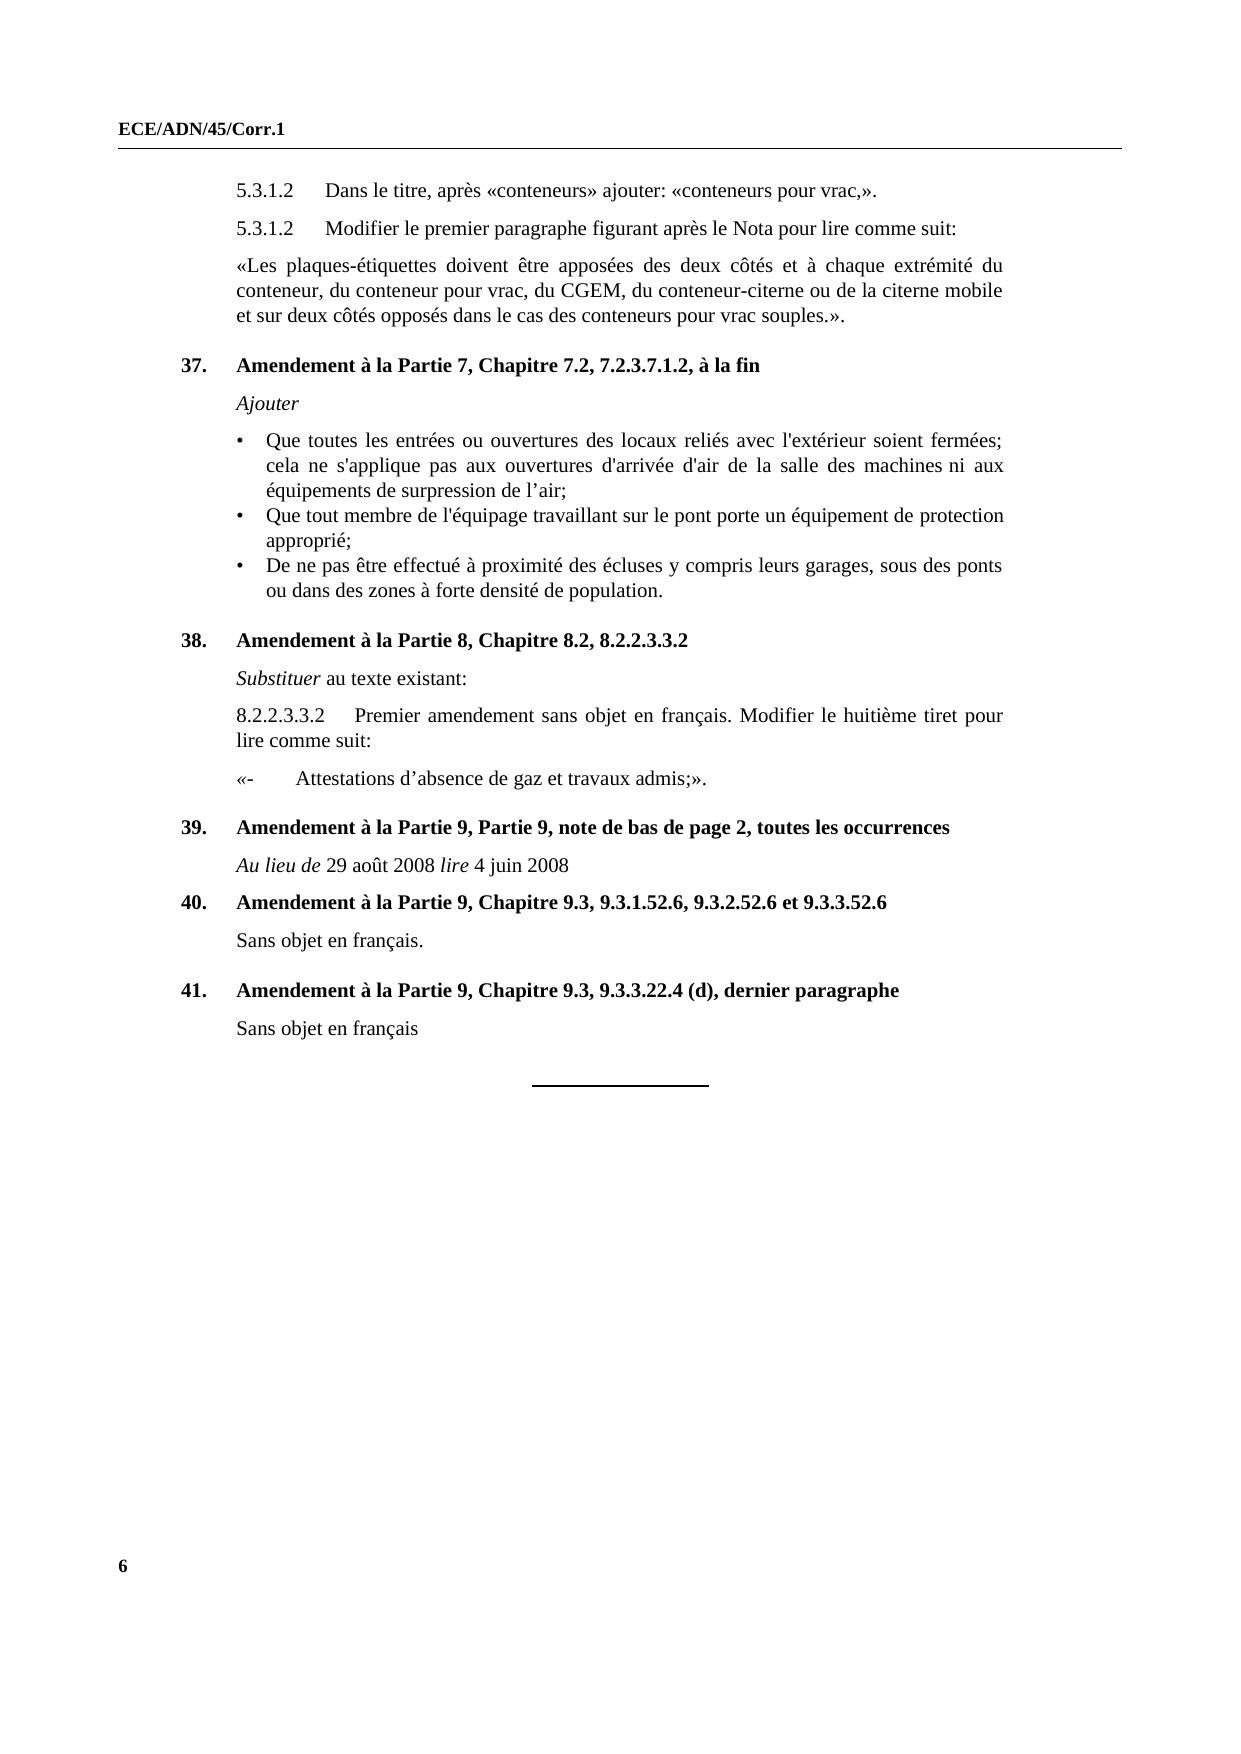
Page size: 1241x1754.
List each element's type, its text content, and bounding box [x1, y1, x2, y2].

text 5.3.1.2 Modifier le premier paragraphe figurant après le Nota pour lire comme suit: [236, 215, 1004, 240]
text Substituer au texte existant: [236, 665, 1004, 690]
list De ne pas être effectué à proximité des écluses y compris leurs garages, sous des ponts ou dans des zones à forte densité de population. [236, 552, 1004, 602]
text Sans objet en français [236, 1015, 1004, 1040]
text «- Attestations d’absence de gaz et travaux admis;». [236, 765, 1004, 790]
text 37. Amendement à la Partie 7, Chapitre 7.2, 7.2.3.7.1.2, à la fin [118, 352, 1004, 377]
text Au lieu de 29 août 2008 lire 4 juin 2008 [236, 852, 1004, 877]
text Sans objet en français. [236, 927, 1004, 952]
list Que tout membre de l'équipage travaillant sur le pont porte un équipement de protection approprié; [236, 502, 1004, 552]
text «Les plaques-étiquettes doivent être apposées des deux côtés et à chaque extrémité du conteneur, du conteneur pour vrac, du CGEM, du conteneur-citerne ou de la citerne mobile et sur deux côtés opposés dans le cas des conteneurs pour vrac souples.». [236, 252, 1004, 327]
list Que toutes les entrées ou ouvertures des locaux reliés avec l'extérieur soient fermées; cela ne s'applique pas aux ouvertures d'arrivée d'air de la salle des machines ni aux équipements de surpression de l’air; [236, 427, 1004, 502]
text Ajouter [236, 390, 1004, 415]
text 39. Amendement à la Partie 9, Partie 9, note de bas de page 2, toutes les occurrences [118, 815, 1004, 840]
text 40. Amendement à la Partie 9, Chapitre 9.3, 9.3.1.52.6, 9.3.2.52.6 et 9.3.3.52.6 [118, 890, 1004, 915]
text 8.2.2.3.3.2 Premier amendement sans objet en français. Modifier le huitième tiret pour lire comme suit: [236, 702, 1004, 752]
text 41. Amendement à la Partie 9, Chapitre 9.3, 9.3.3.22.4 (d), dernier paragraphe [118, 977, 1004, 1002]
text 5.3.1.2 Dans le titre, après «conteneurs» ajouter: «conteneurs pour vrac,». [236, 177, 1004, 202]
text 38. Amendement à la Partie 8, Chapitre 8.2, 8.2.2.3.3.2 [118, 627, 1004, 652]
